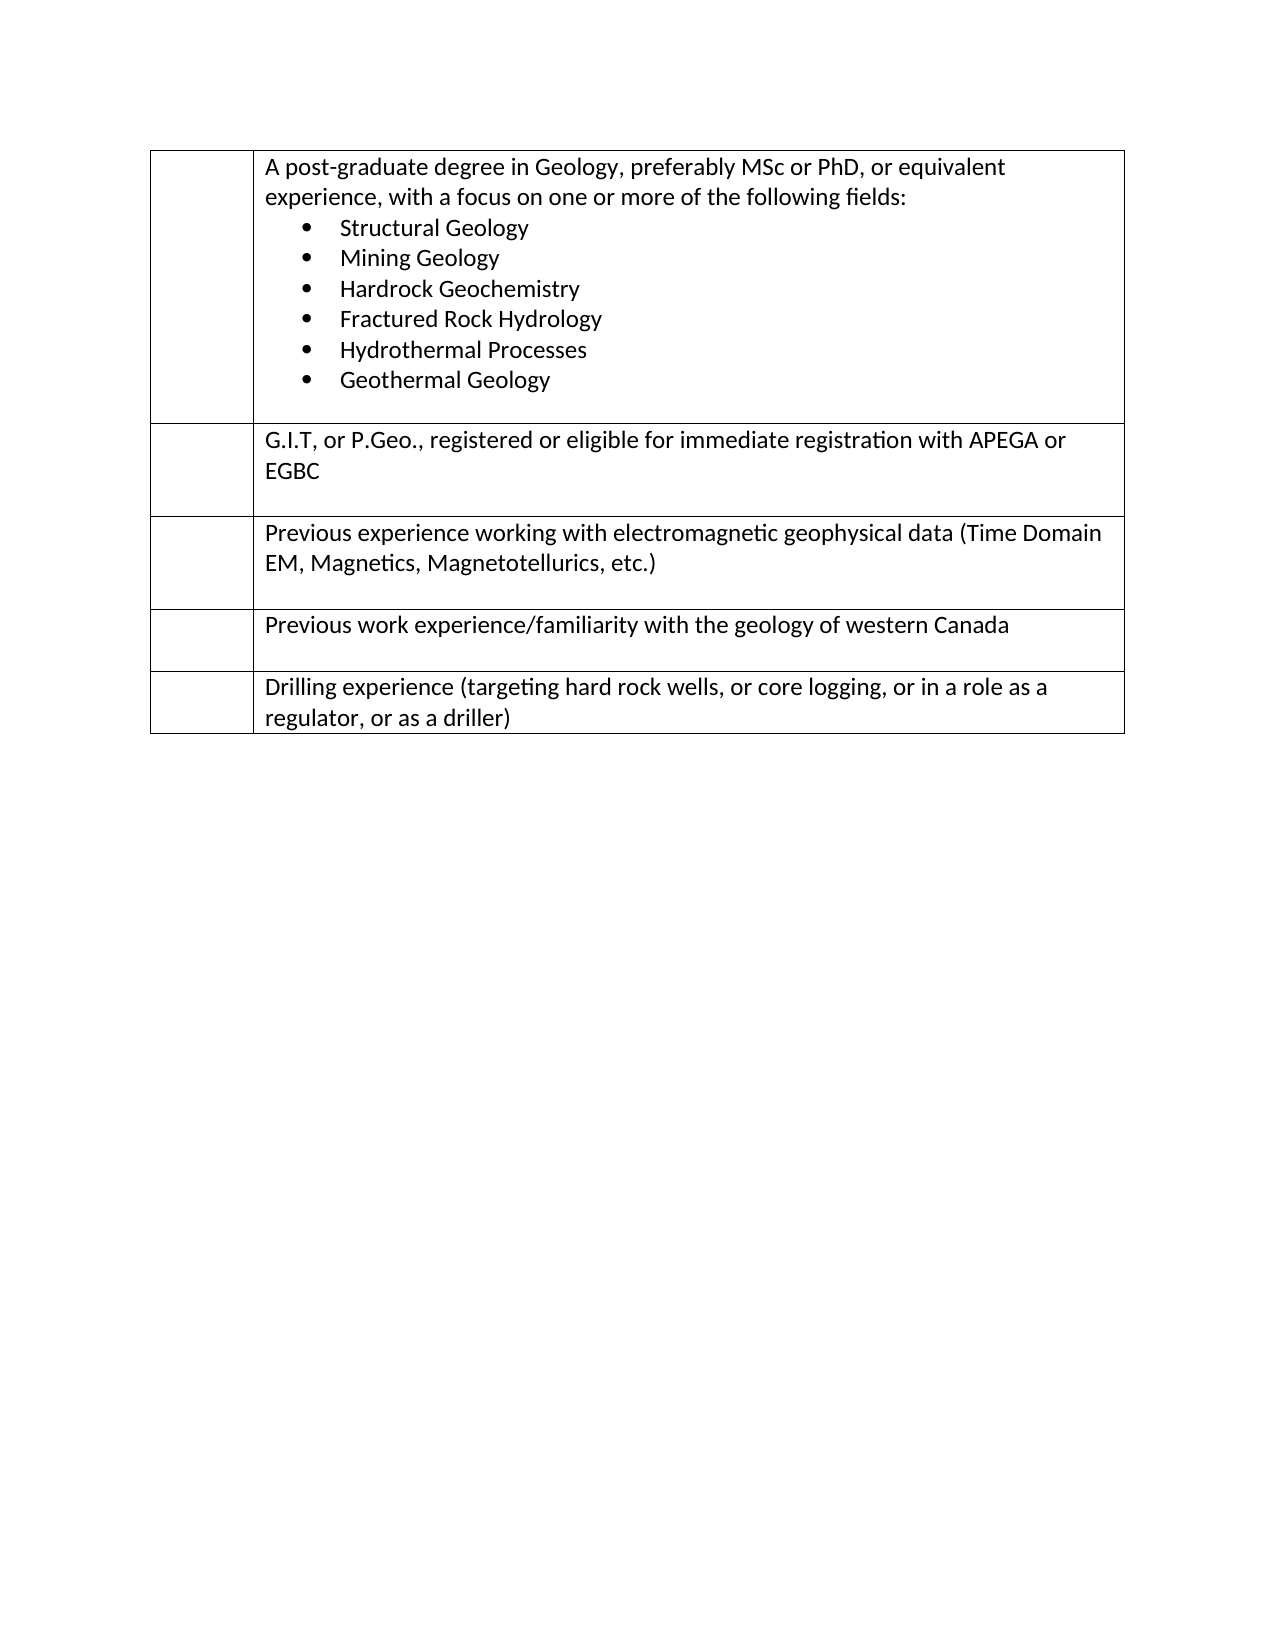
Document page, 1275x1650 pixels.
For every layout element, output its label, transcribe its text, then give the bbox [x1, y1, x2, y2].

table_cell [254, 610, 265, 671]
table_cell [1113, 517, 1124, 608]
table_cell [151, 610, 253, 671]
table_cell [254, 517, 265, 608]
table_header [151, 151, 253, 423]
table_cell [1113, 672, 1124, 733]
table_cell [151, 517, 253, 608]
table_cell [151, 424, 253, 516]
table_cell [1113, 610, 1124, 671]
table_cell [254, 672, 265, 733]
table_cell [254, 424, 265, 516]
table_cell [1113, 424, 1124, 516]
table_header A post-graduate degree in Geology, preferably MSc or PhD, or equivalent experience, with a focus on one or more of the following fields: Structural Geology Mining Geology Hardrock Geochemistry Fractured Rock Hydrology Hydrothermal Processes Geothermal Geology [254, 151, 1124, 423]
table_cell [151, 672, 253, 733]
